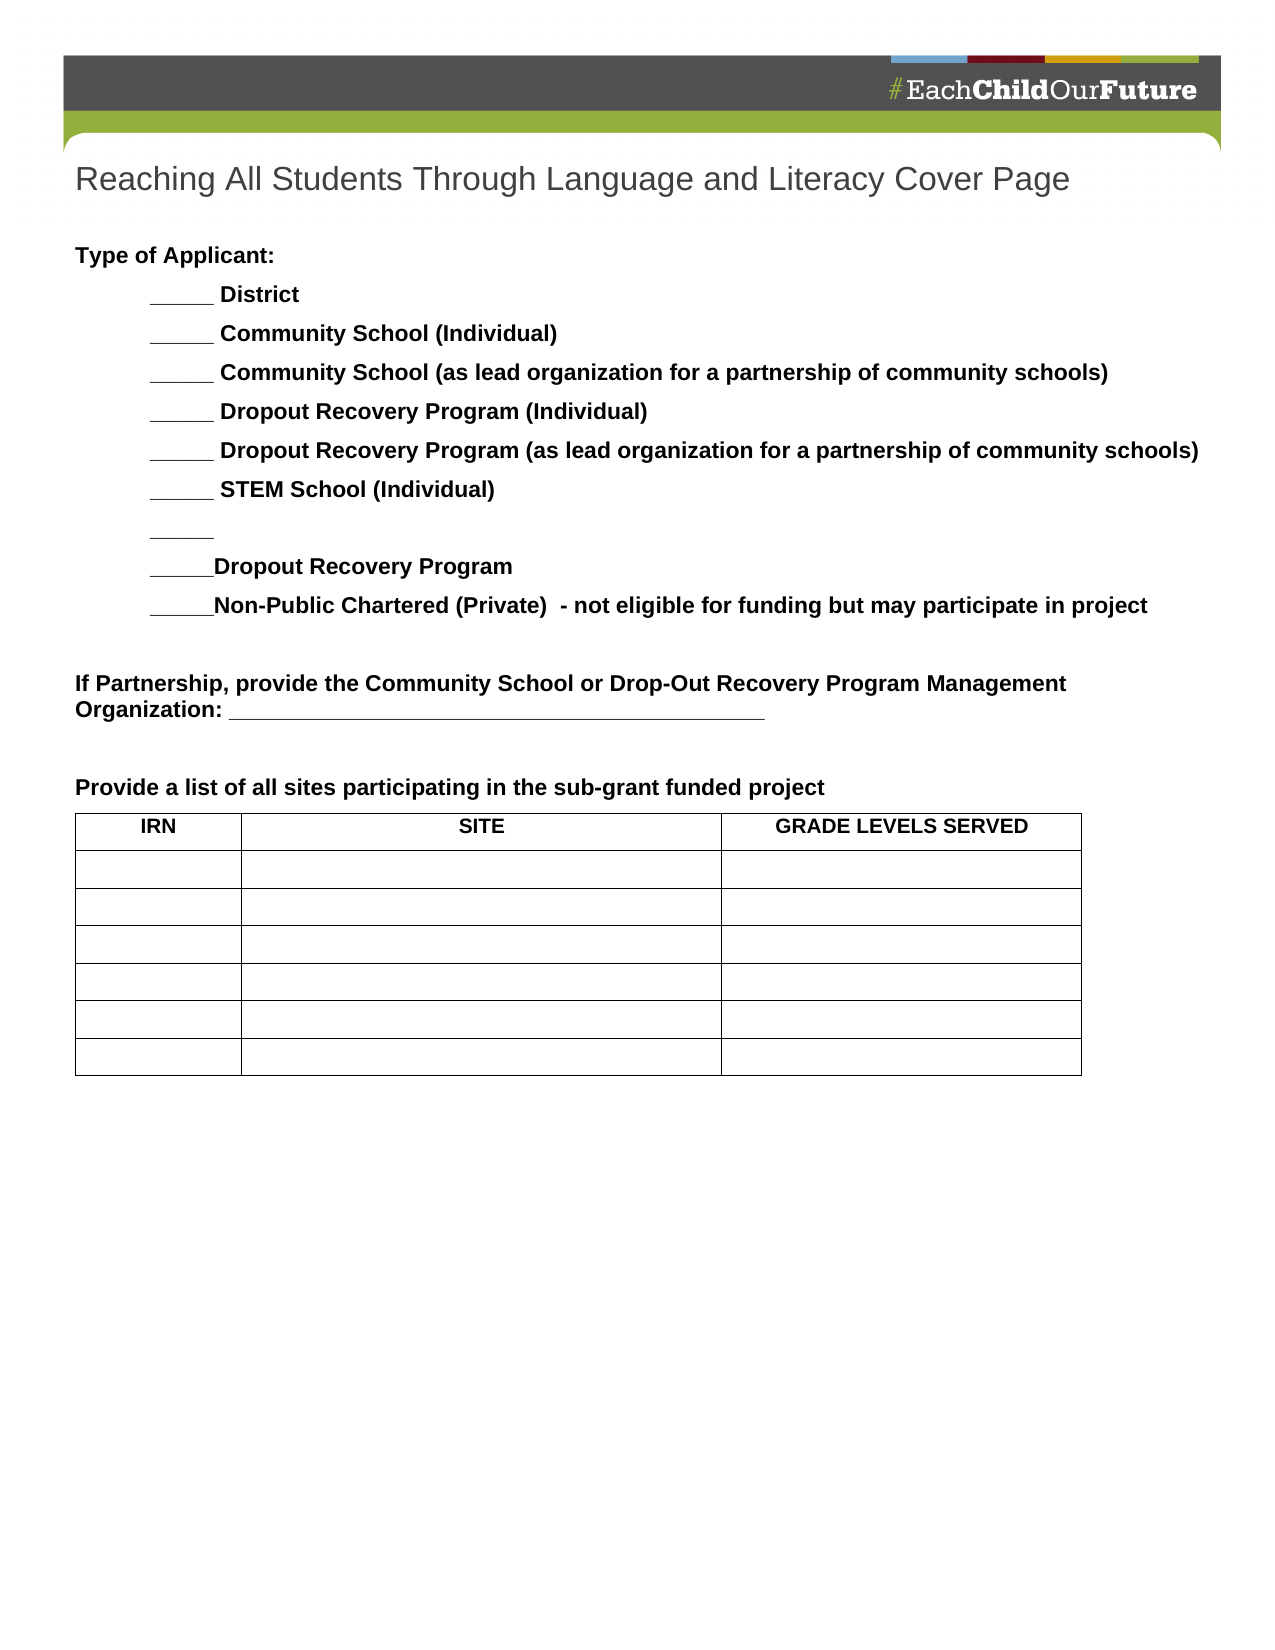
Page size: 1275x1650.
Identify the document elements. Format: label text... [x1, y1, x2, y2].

table_cell [722, 1039, 1081, 1075]
table_cell [76, 926, 241, 963]
text _____ District [75, 281, 1200, 308]
subtitle Reaching All Students Through Language and Literacy Cover Page [75, 159, 1200, 197]
table_cell [722, 964, 1081, 1000]
table_cell [76, 1039, 241, 1075]
table_cell [76, 851, 241, 888]
text _____ Community School (as lead organization for a partnership of community schools) [75, 359, 1200, 385]
table_cell [242, 964, 721, 1000]
table_cell [722, 889, 1081, 925]
table_cell [76, 964, 241, 1000]
text _____Dropout Recovery Program [75, 553, 1200, 580]
text _____ Community School (Individual) [75, 320, 1200, 347]
table_cell [722, 1001, 1081, 1038]
table_cell [242, 1039, 721, 1075]
table_cell [242, 1001, 721, 1038]
table_header IRN [76, 814, 241, 850]
text Provide a list of all sites participating in the sub-grant funded project [75, 774, 1200, 800]
table_header SITE [242, 814, 721, 850]
text Type of Applicant: [75, 242, 1200, 269]
text _____ Dropout Recovery Program (Individual) [75, 398, 1200, 424]
picture [4, 0, 1275, 223]
text _____ [75, 514, 1200, 541]
table_header GRADE LEVELS SERVED [722, 814, 1081, 850]
table_cell [76, 1001, 241, 1038]
table_cell [242, 851, 721, 888]
table_cell [76, 889, 241, 925]
text If Partnership, provide the Community School or Drop-Out Recovery Program Management Organization: __________________________________________ [75, 670, 1200, 723]
table_cell [242, 889, 721, 925]
table_cell [722, 926, 1081, 963]
text _____ STEM School (Individual) [75, 476, 1200, 502]
table_cell [722, 851, 1081, 888]
table_cell [242, 926, 721, 963]
text _____Non-Public Chartered (Private) - not eligible for funding but may participate in project [75, 592, 1200, 618]
text _____ Dropout Recovery Program (as lead organization for a partnership of community schools) [75, 437, 1200, 463]
